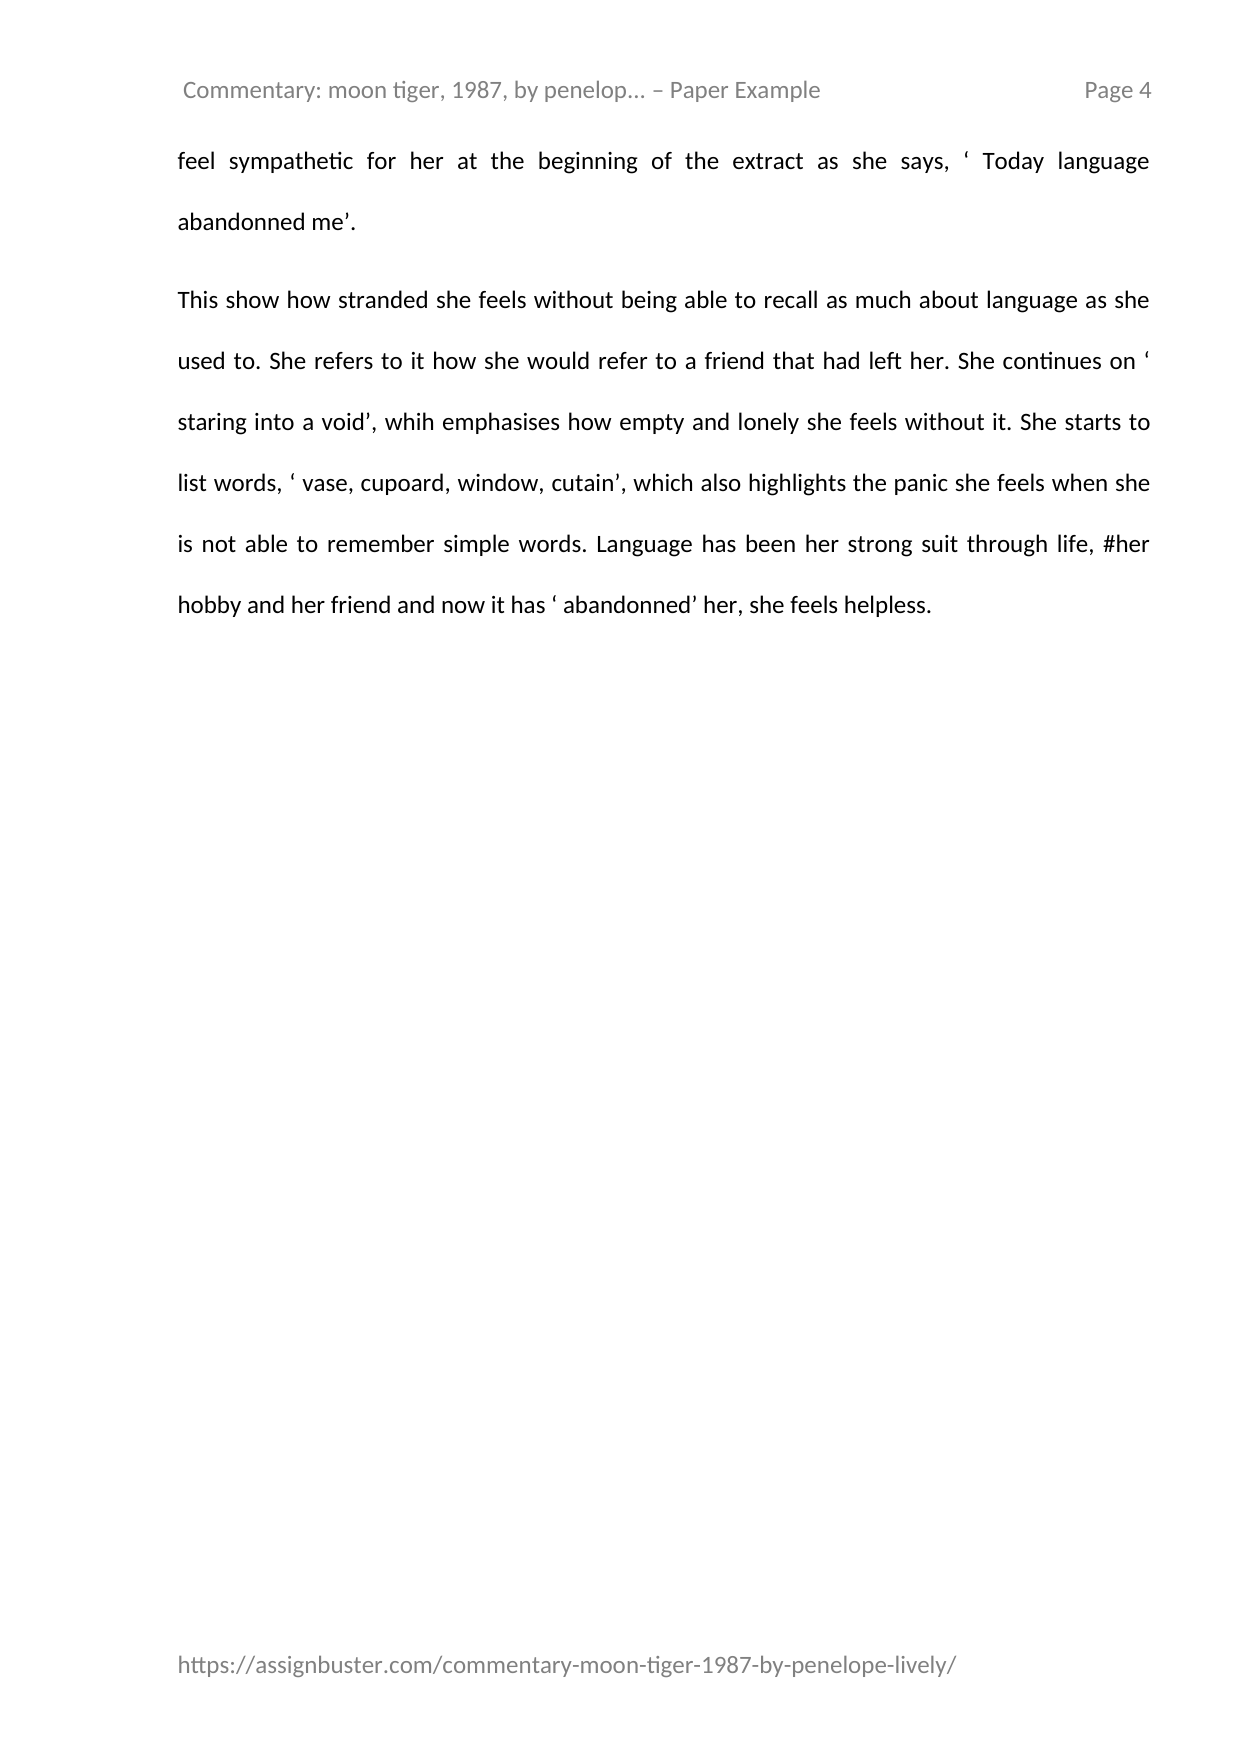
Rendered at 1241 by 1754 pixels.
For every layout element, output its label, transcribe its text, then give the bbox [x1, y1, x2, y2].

text This show how stranded she feels without being able to recall as much about language as she used to. She refers to it how she would refer to a friend that had left her. She continues on ‘ staring into a void’, whih emphasises how empty and lonely she feels without it. She starts to list words, ‘ vase, cupoard, window, cutain’, which also highlights the panic she feels when she is not able to remember simple words. Language has been her strong suit through life, #her hobby and her friend and now it has ‘ abandonned’ her, she feels helpless. [177, 284, 1152, 619]
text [177, 145, 1152, 237]
